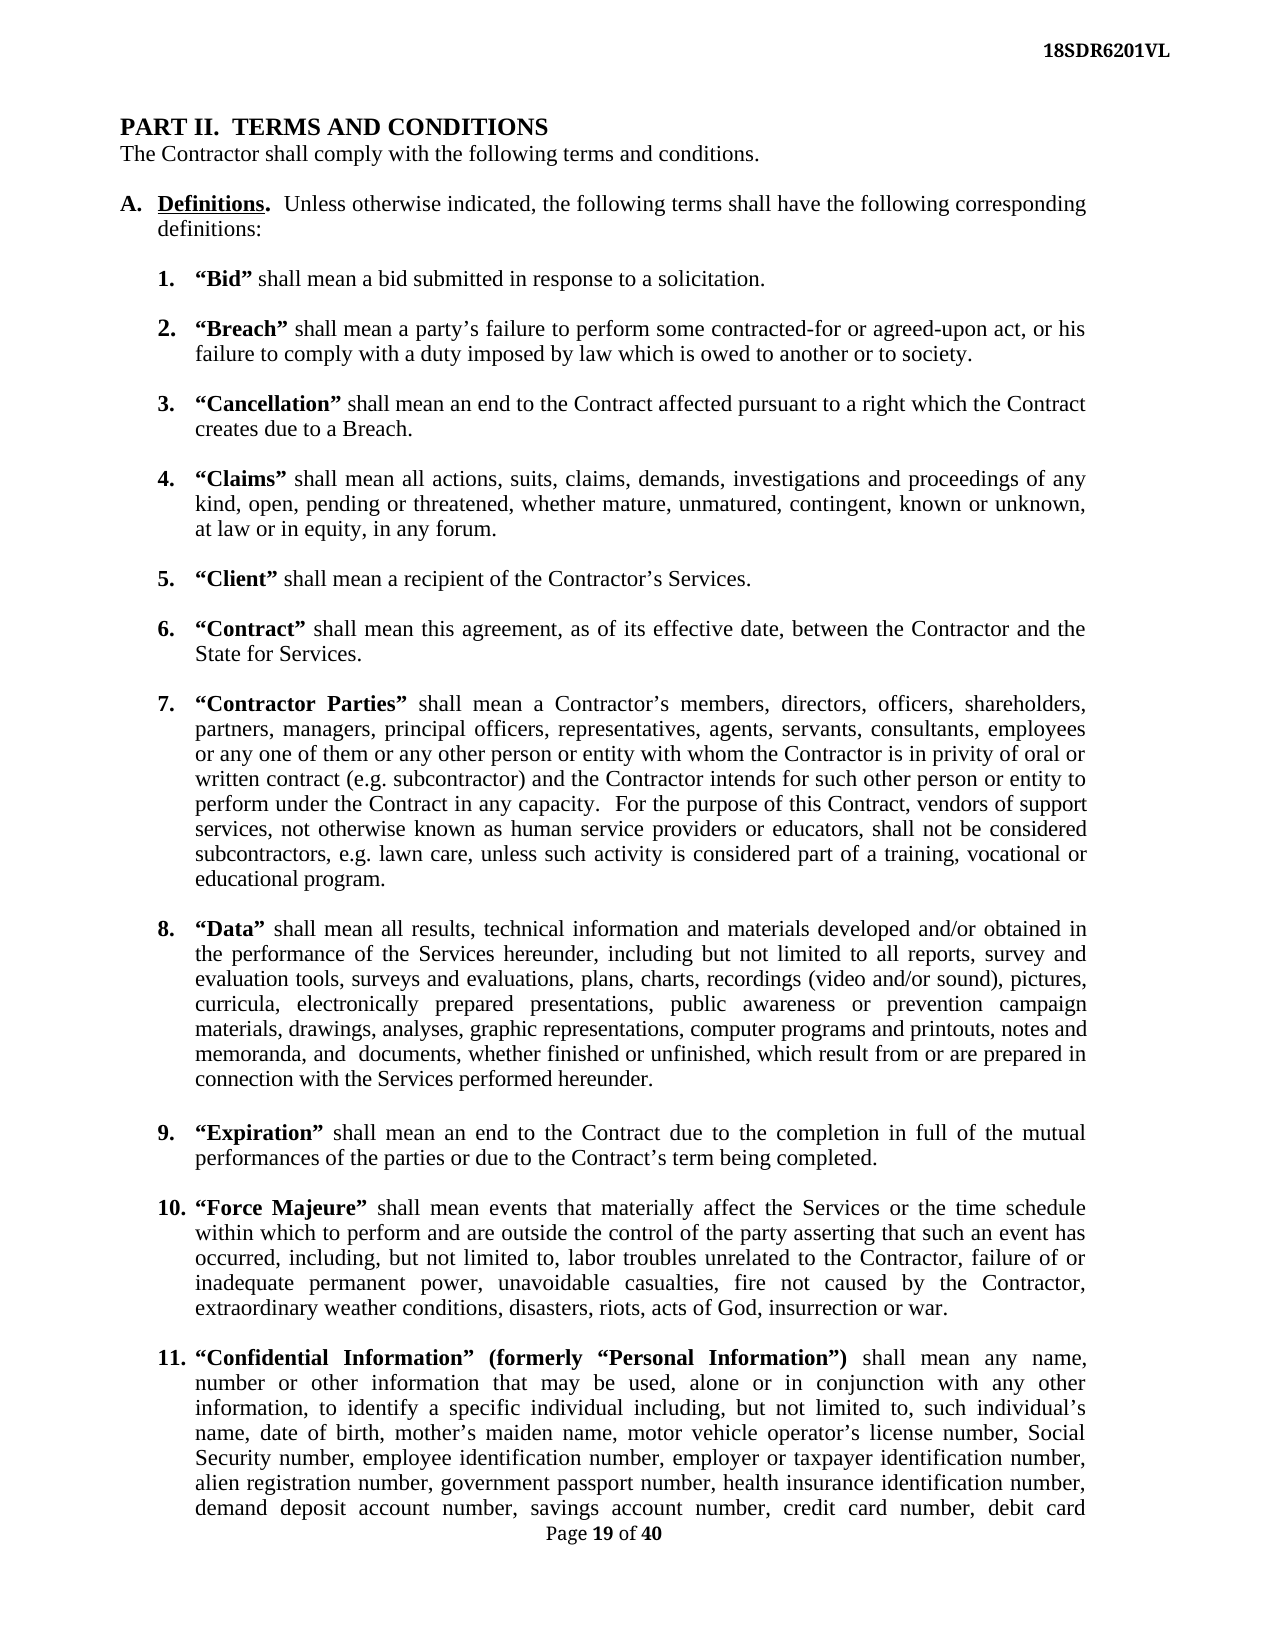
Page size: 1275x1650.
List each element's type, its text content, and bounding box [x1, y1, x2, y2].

text 6. “Contract” shall mean this agreement, as of its effective date, between the Contractor and the State for Services. [157, 616, 1087, 666]
text 7. “Contractor Parties” shall mean a Contractor’s members, directors, officers, shareholders, partners, managers, principal officers, representatives, agents, servants, consultants, employees or any one of them or any other person or entity with whom the Contractor is in privity of oral or written contract (e.g. subcontractor) and the Contractor intends for such other person or entity to perform under the Contract in any capacity. For the purpose of this Contract, vendors of support services, not otherwise known as human service providers or educators, shall not be considered subcontractors, e.g. lawn care, unless such activity is considered part of a training, vocational or educational program. [157, 691, 1087, 891]
text A. Definitions. Unless otherwise indicated, the following terms shall have the following corresponding definitions: [120, 191, 1087, 241]
text 4. “Claims” shall mean all actions, suits, claims, demands, investigations and proceedings of any kind, open, pending or threatened, whether mature, unmatured, contingent, known or unknown, at law or in equity, in any forum. [157, 466, 1087, 541]
text 9. “Expiration” shall mean an end to the Contract due to the completion in full of the mutual performances of the parties or due to the Contract’s term being completed. [157, 1120, 1087, 1170]
text 1. “Bid” shall mean a bid submitted in response to a solicitation. [157, 266, 1087, 291]
text 5. “Client” shall mean a recipient of the Contractor’s Services. [157, 566, 1087, 591]
text 10. “Force Majeure” shall mean events that materially affect the Services or the time schedule within which to perform and are outside the control of the party asserting that such an event has occurred, including, but not limited to, labor troubles unrelated to the Contractor, failure of or inadequate permanent power, unavoidable casualties, fire not caused by the Contractor, extraordinary weather conditions, disasters, riots, acts of God, insurrection or war. [157, 1195, 1087, 1320]
text 8. “Data” shall mean all results, technical information and materials developed and/or obtained in the performance of the Services hereunder, including but not limited to all reports, survey and evaluation tools, surveys and evaluations, plans, charts, recordings (video and/or sound), pictures, curricula, electronically prepared presentations, public awareness or prevention campaign materials, drawings, analyses, graphic representations, computer programs and printouts, notes and memoranda, and documents, whether finished or unfinished, which result from or are prepared in connection with the Services performed hereunder. [157, 916, 1087, 1091]
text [157, 1345, 1087, 1520]
text 3. “Cancellation” shall mean an end to the Contract affected pursuant to a right which the Contract creates due to a Breach. [157, 391, 1087, 441]
text PART II. TERMS AND CONDITIONS [120, 112, 1087, 141]
text 2. “Breach” shall mean a party’s failure to perform some contracted-for or agreed-upon act, or his failure to comply with a duty imposed by law which is owed to another or to society. [157, 316, 1087, 366]
text The Contractor shall comply with the following terms and conditions. [120, 141, 1087, 166]
